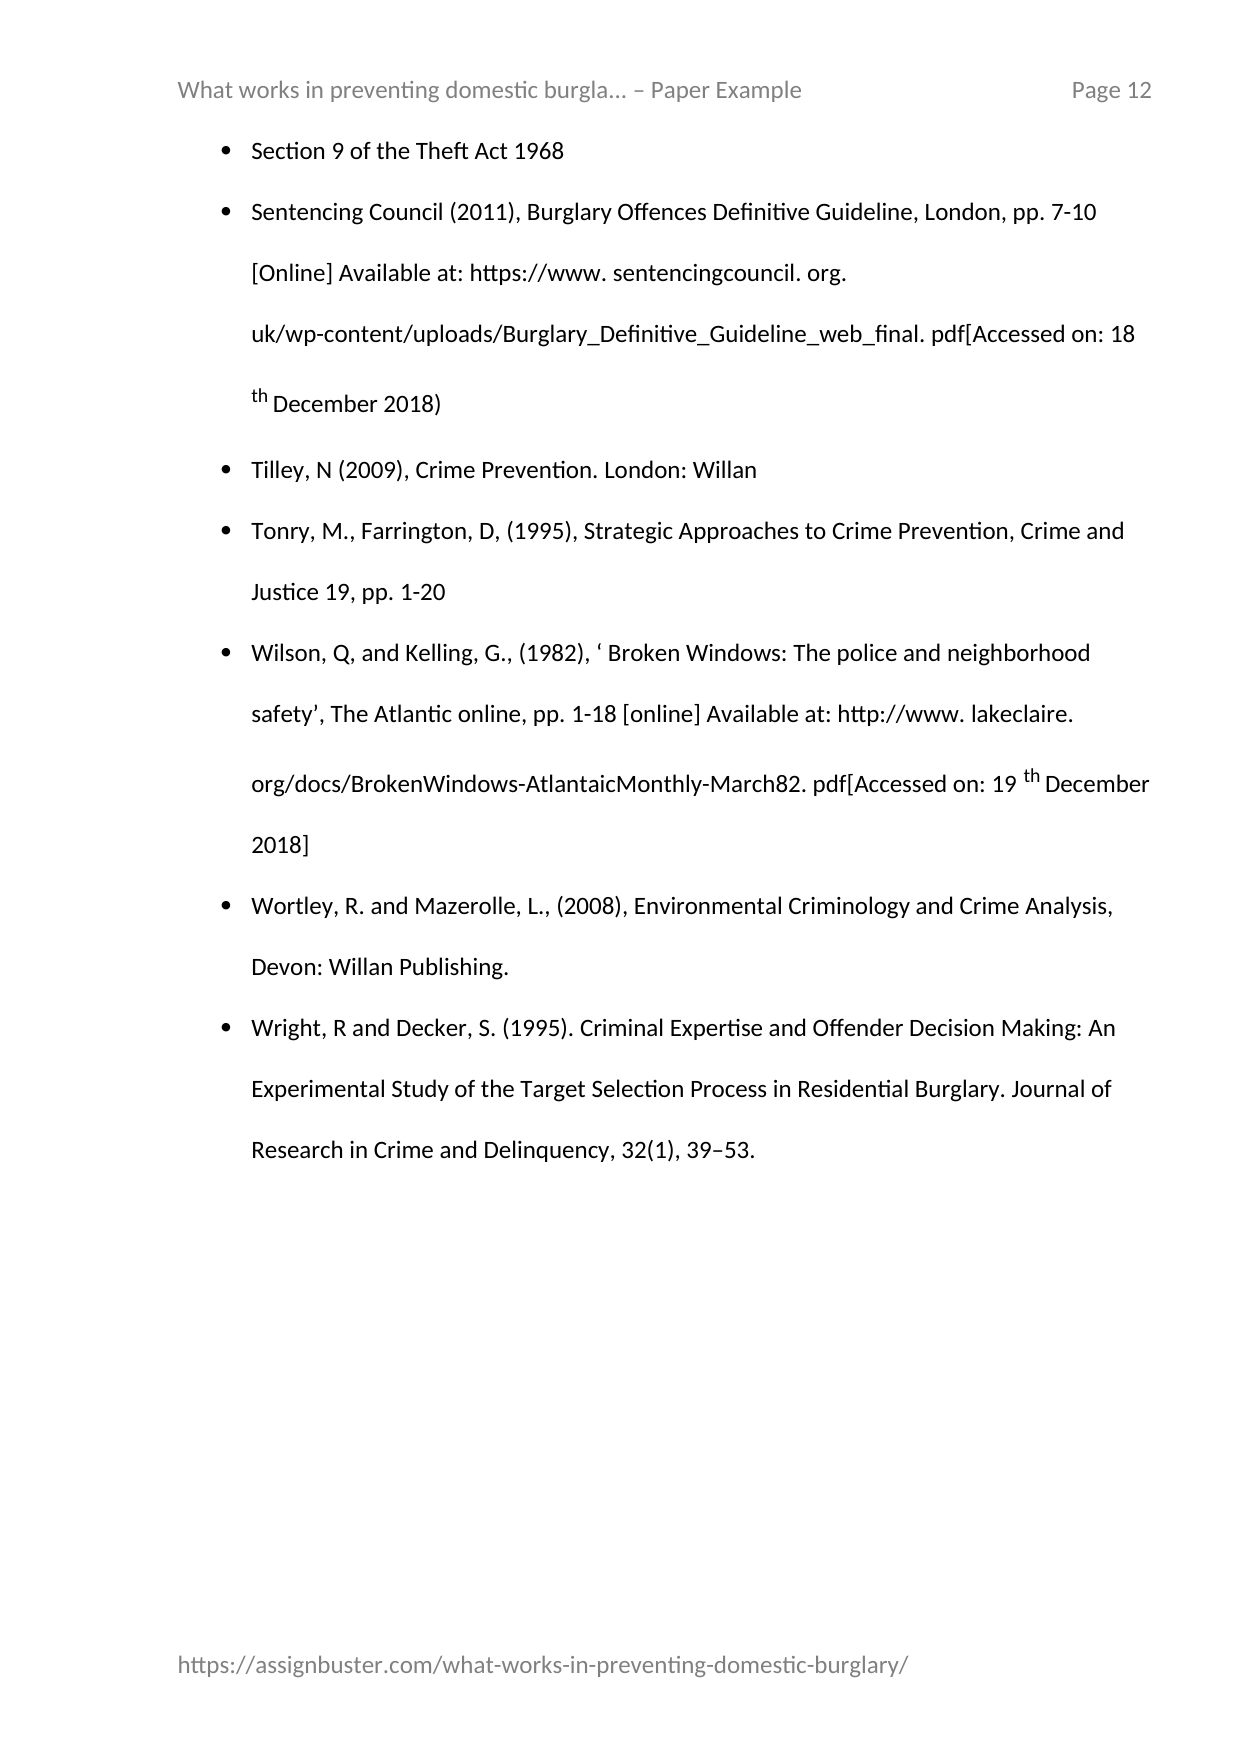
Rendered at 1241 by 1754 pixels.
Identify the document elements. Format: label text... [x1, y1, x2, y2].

list Sentencing Council (2011), Burglary Offences Definitive Guideline, London, pp. 7-10 [Online] Available at: https://www. sentencingcouncil. org. uk/wp-content/uploads/Burglary_Definitive_Guideline_web_final. pdf[Accessed on: 18 th December 2018) [222, 196, 1152, 418]
list Wilson, Q, and Kelling, G., (1982), ‘ Broken Windows: The police and neighborhood safety’, The Atlantic online, pp. 1-18 [online] Available at: http://www. lakeclaire. org/docs/BrokenWindows-AtlantaicMonthly-March82. pdf[Accessed on: 19 th December 2018] [222, 637, 1152, 859]
list Wright, R and Decker, S. (1995). Criminal Expertise and Offender Decision Making: An Experimental Study of the Target Selection Process in Residential Burglary. Journal of Research in Crime and Delinquency, 32(1), 39–53. [222, 1012, 1152, 1165]
list Wortley, R. and Mazerolle, L., (2008), Environmental Criminology and Crime Analysis, Devon: Willan Publishing. [222, 890, 1152, 982]
list Tonry, M., Farrington, D, (1995), Strategic Approaches to Crime Prevention, Crime and Justice 19, pp. 1-20 [222, 515, 1152, 607]
list Tilley, N (2009), Crime Prevention. London: Willan [222, 454, 1152, 484]
list Section 9 of the Theft Act 1968 [222, 135, 1152, 165]
